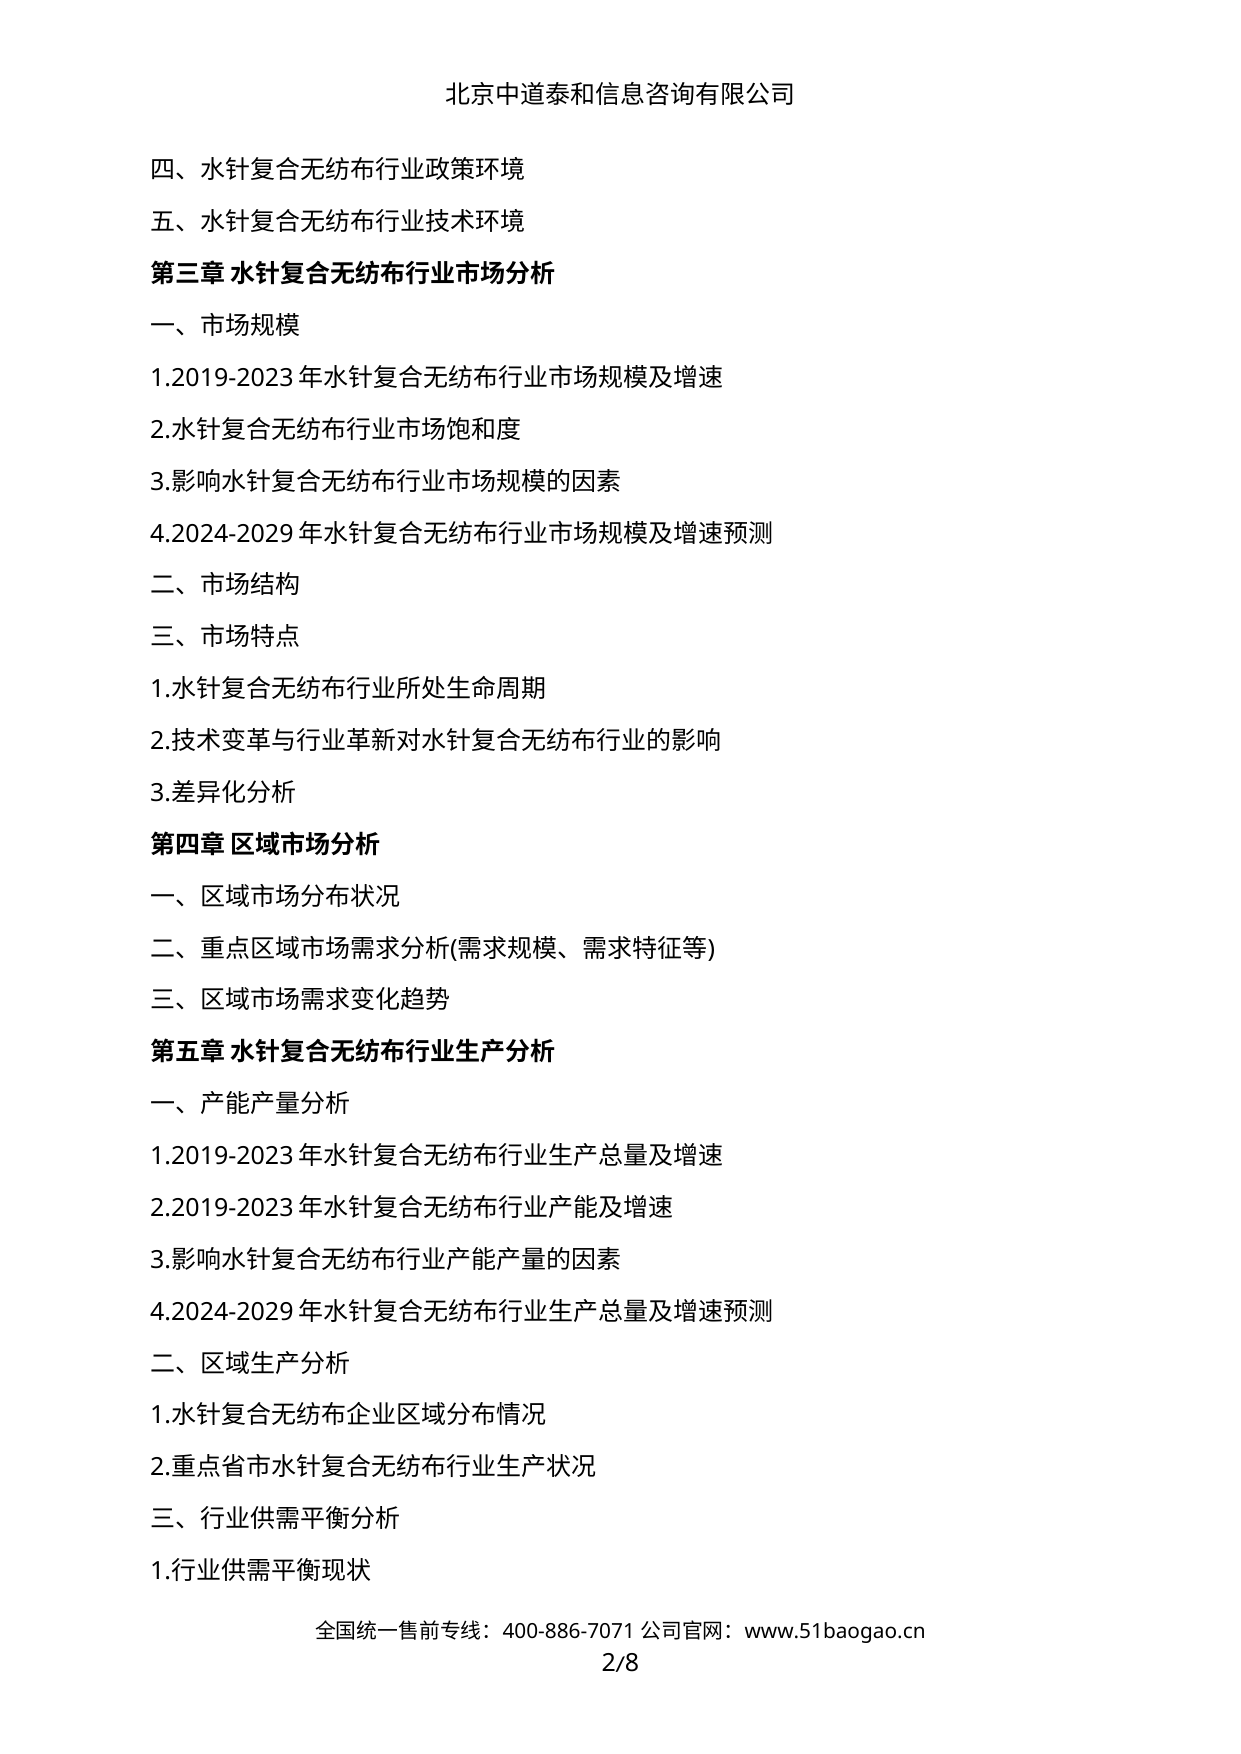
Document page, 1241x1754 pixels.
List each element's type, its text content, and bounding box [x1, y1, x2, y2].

text 一、区域市场分布状况 [150, 876, 1090, 912]
text 4.2024-2029年水针复合无纺布行业市场规模及增速预测 [150, 513, 1090, 549]
text 2.水针复合无纺布行业市场饱和度 [150, 409, 1090, 446]
text 一、市场规模 [150, 306, 1090, 342]
text 3.影响水针复合无纺布行业市场规模的因素 [150, 461, 1090, 497]
text 2.2019-2023年水针复合无纺布行业产能及增速 [150, 1187, 1090, 1224]
text 3.差异化分析 [150, 772, 1090, 809]
text 1.2019-2023年水针复合无纺布行业生产总量及增速 [150, 1136, 1090, 1172]
text 3.影响水针复合无纺布行业产能产量的因素 [150, 1239, 1090, 1276]
text 2.技术变革与行业革新对水针复合无纺布行业的影响 [150, 721, 1090, 757]
text 一、产能产量分析 [150, 1084, 1090, 1120]
text 4.2024-2029年水针复合无纺布行业生产总量及增速预测 [150, 1291, 1090, 1327]
text 五、水针复合无纺布行业技术环境 [150, 202, 1090, 238]
text 二、重点区域市场需求分析(需求规模、需求特征等) [150, 928, 1090, 964]
text 2.重点省市水针复合无纺布行业生产状况 [150, 1447, 1090, 1483]
text 第三章 水针复合无纺布行业市场分析 [150, 254, 1090, 290]
text 第五章 水针复合无纺布行业生产分析 [150, 1032, 1090, 1068]
text 1.行业供需平衡现状 [150, 1551, 1090, 1587]
text 1.2019-2023年水针复合无纺布行业市场规模及增速 [150, 357, 1090, 394]
text 三、市场特点 [150, 617, 1090, 653]
text 1.水针复合无纺布行业所处生命周期 [150, 669, 1090, 705]
text 三、区域市场需求变化趋势 [150, 980, 1090, 1016]
text 四、水针复合无纺布行业政策环境 [150, 150, 1090, 186]
text 第四章 区域市场分析 [150, 824, 1090, 861]
text 1.水针复合无纺布企业区域分布情况 [150, 1395, 1090, 1431]
text 三、行业供需平衡分析 [150, 1499, 1090, 1535]
text 二、区域生产分析 [150, 1343, 1090, 1379]
text 二、市场结构 [150, 565, 1090, 601]
